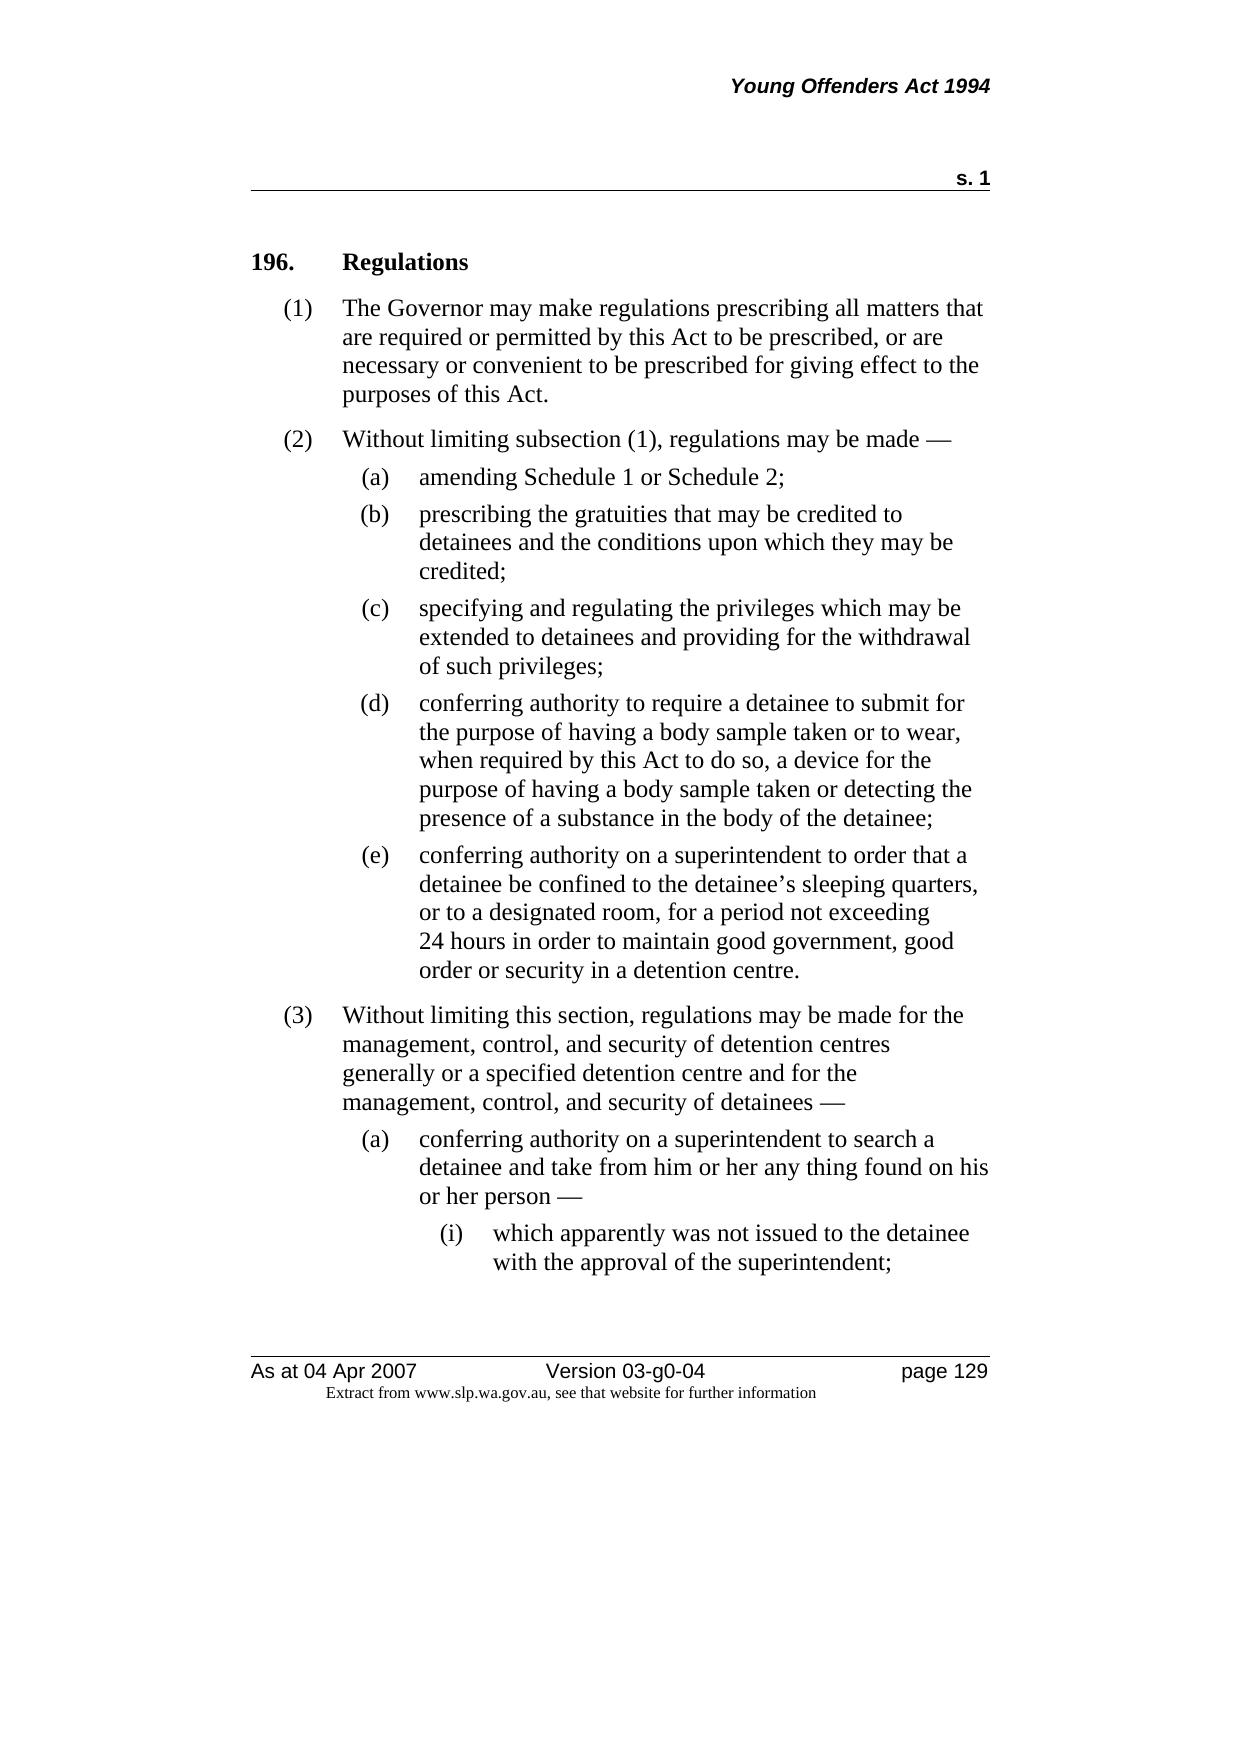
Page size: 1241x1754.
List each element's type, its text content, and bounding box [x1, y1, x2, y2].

text (1) The Governor may make regulations prescribing all matters that are required or permitted by this Act to be prescribed, or are necessary or convenient to be prescribed for giving effect to the purposes of this Act. [251, 293, 990, 408]
text (2) Without limiting subsection (1), regulations may be made — [251, 424, 990, 453]
text (i) which apparently was not issued to the detainee with the approval of the superintendent; [251, 1218, 990, 1276]
text (c) specifying and regulating the privileges which may be extended to detainees and providing for the withdrawal of such privileges; [251, 593, 990, 679]
text (e) conferring authority on a superintendent to order that a detainee be confined to the detainee’s sleeping quarters, or to a designated room, for a period not exceeding 24 hours in order to maintain good government, good order or security in a detention centre. [251, 840, 990, 984]
text (a) amending Schedule 1 or Schedule 2; [251, 462, 990, 490]
text (d) conferring authority to require a detainee to submit for the purpose of having a body sample taken or to wear, when required by this Act to do so, a device for the purpose of having a body sample taken or detecting the presence of a substance in the body of the detainee; [251, 688, 990, 832]
text (a) conferring authority on a superintendent to search a detainee and take from him or her any thing found on his or her person — [251, 1124, 990, 1210]
subtitle 196. Regulations [251, 247, 990, 276]
text (3) Without limiting this section, regulations may be made for the management, control, and security of detention centres generally or a specified detention centre and for the management, control, and security of detainees — [251, 1000, 990, 1115]
text (b) prescribing the gratuities that may be credited to detainees and the conditions upon which they may be credited; [251, 499, 990, 585]
